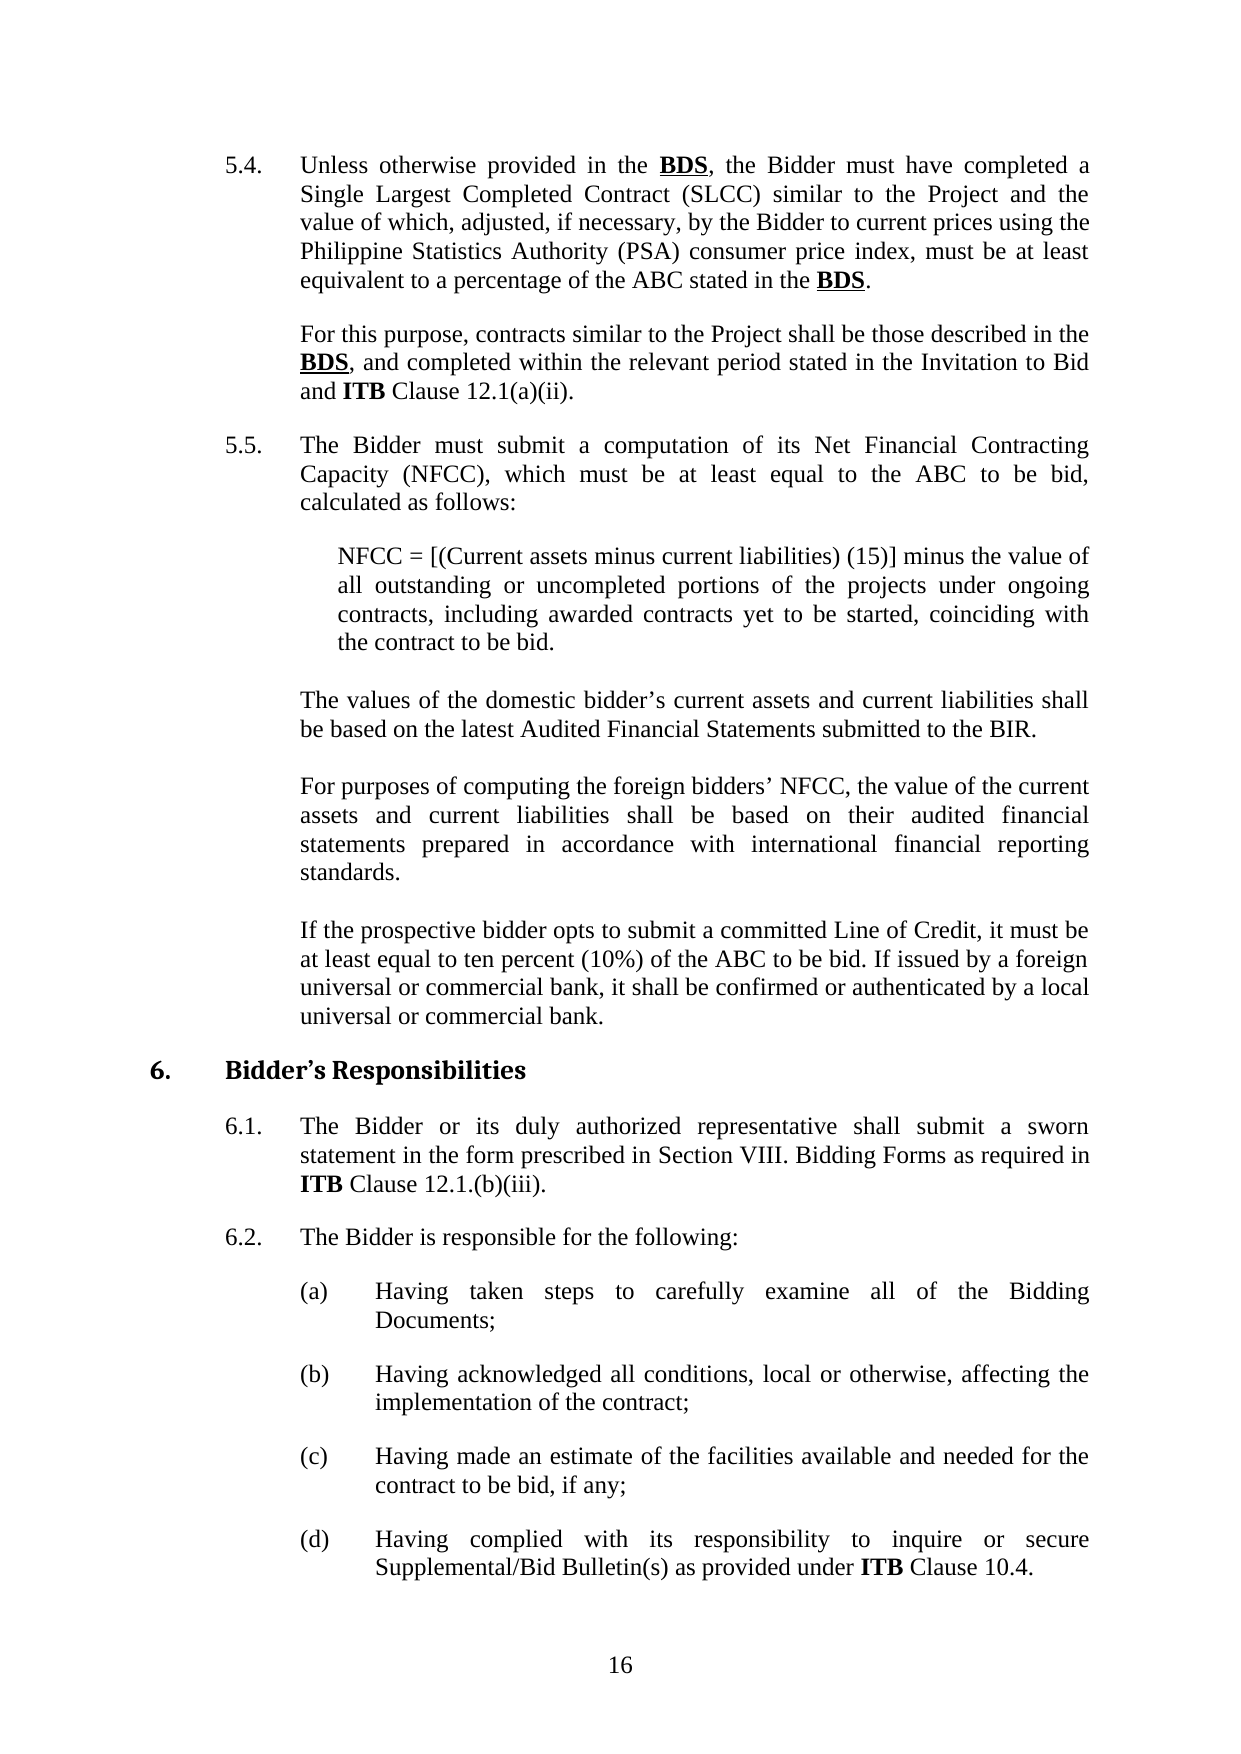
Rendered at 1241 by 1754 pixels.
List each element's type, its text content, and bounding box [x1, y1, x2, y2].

text The values of the domestic bidder’s current assets and current liabilities shall be based on the latest Audited Financial Statements submitted to the BIR. [300, 685, 1090, 742]
list Having taken steps to carefully examine all of the Bidding Documents; [300, 1276, 1090, 1334]
list The Bidder is responsible for the following: [225, 1222, 1090, 1251]
text If the prospective bidder opts to submit a committed Line of Credit, it must be at least equal to ten percent (10%) of the ABC to be bid. If issued by a foreign universal or commercial bank, it shall be confirmed or authenticated by a local universal or commercial bank. [300, 915, 1090, 1030]
text For purposes of computing the foreign bidders’ NFCC, the value of the current assets and current liabilities shall be based on their audited financial statements prepared in accordance with international financial reporting standards. [300, 771, 1090, 886]
list The Bidder or its duly authorized representative shall submit a sworn statement in the form prescribed in Section VIII. Bidding Forms as required in ITB Clause 12.1(b)(iii). [225, 1111, 1090, 1197]
subtitle Bidder’s Responsibilities [150, 1055, 1090, 1086]
text NFCC = [(Current assets minus current liabilities) (15)] minus the value of all outstanding or uncompleted portions of the projects under ongoing contracts, including awarded contracts yet to be started, coinciding with the contract to be bid. [337, 541, 1090, 656]
list Having acknowledged all conditions, local or otherwise, affecting the implementation of the contract; [300, 1359, 1090, 1416]
list Having complied with its responsibility to inquire or secure Supplemental/Bid Bulletin(s) as provided under ITB Clause 10.4. [300, 1524, 1090, 1581]
list Unless otherwise provided in the BDS, the Bidder must have completed a Single Largest Completed Contract (SLCC) similar to the Project and the value of which, adjusted, if necessary, by the Bidder to current prices using the Philippine Statistics Authority (PSA) consumer price index, must be at least equivalent to a percentage of the ABC stated in the BDS. [225, 150, 1090, 294]
text For this purpose, contracts similar to the Project shall be those described in the BDS, and completed within the relevant period stated in the Invitation to Bid and ITB Clause 12.1(a)(ii). [300, 319, 1090, 405]
list Having made an estimate of the facilities available and needed for the contract to be bid, if any; [300, 1441, 1090, 1499]
list The Bidder must submit a computation of its Net Financial Contracting Capacity (NFCC), which must be at least equal to the ABC to be bid, calculated as follows: [225, 430, 1090, 516]
